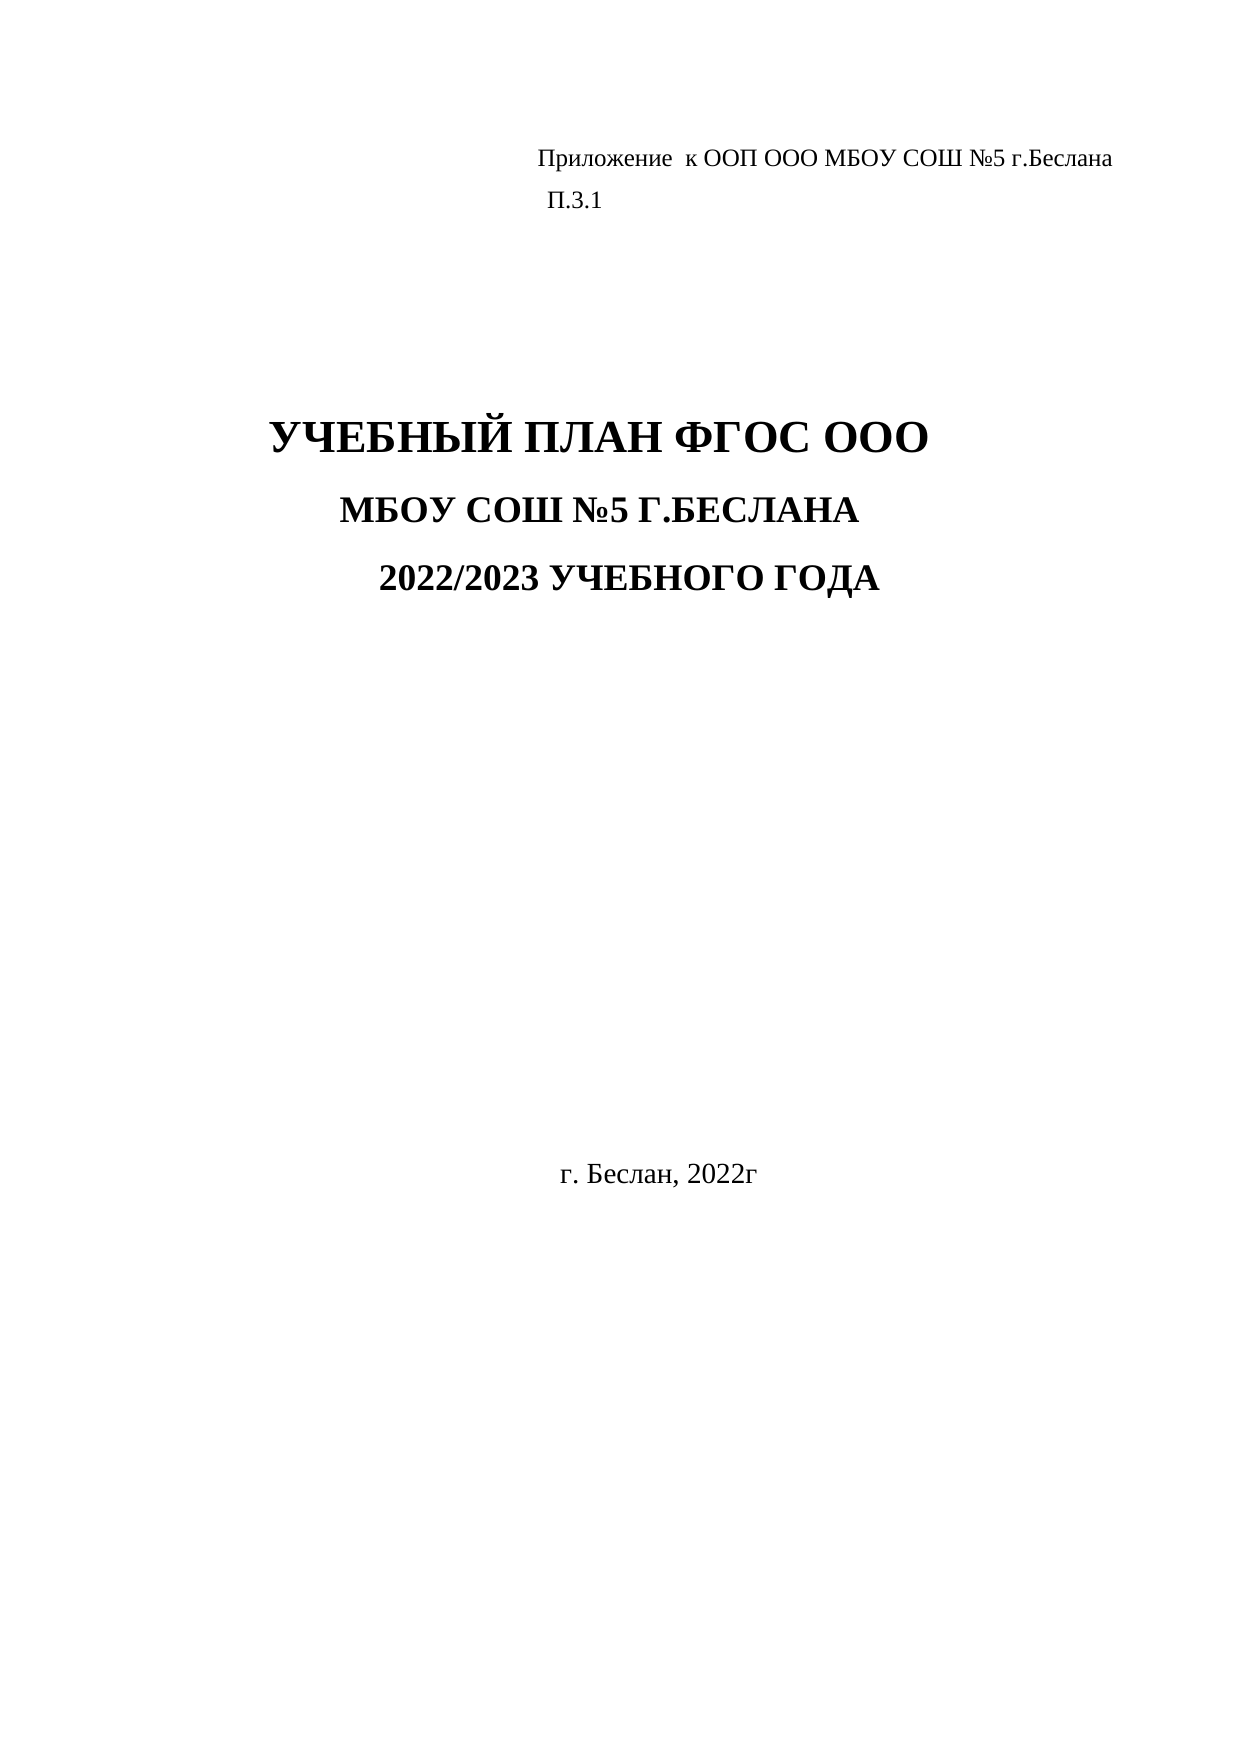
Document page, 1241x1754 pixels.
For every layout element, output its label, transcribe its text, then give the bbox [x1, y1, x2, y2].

text 2022/2023 учебного года [32, 555, 1167, 598]
text МБОУ СОШ №5 г.Беслана [32, 487, 1167, 530]
text П.3.1 [150, 192, 1167, 212]
text УчебнЫЙ план ФГОС ООО [32, 409, 1167, 462]
text г. Беслан, 2022г [150, 1156, 1167, 1190]
text Приложение к ООП ООО МБОУ СОШ №5 г.Беслана [150, 150, 1167, 171]
